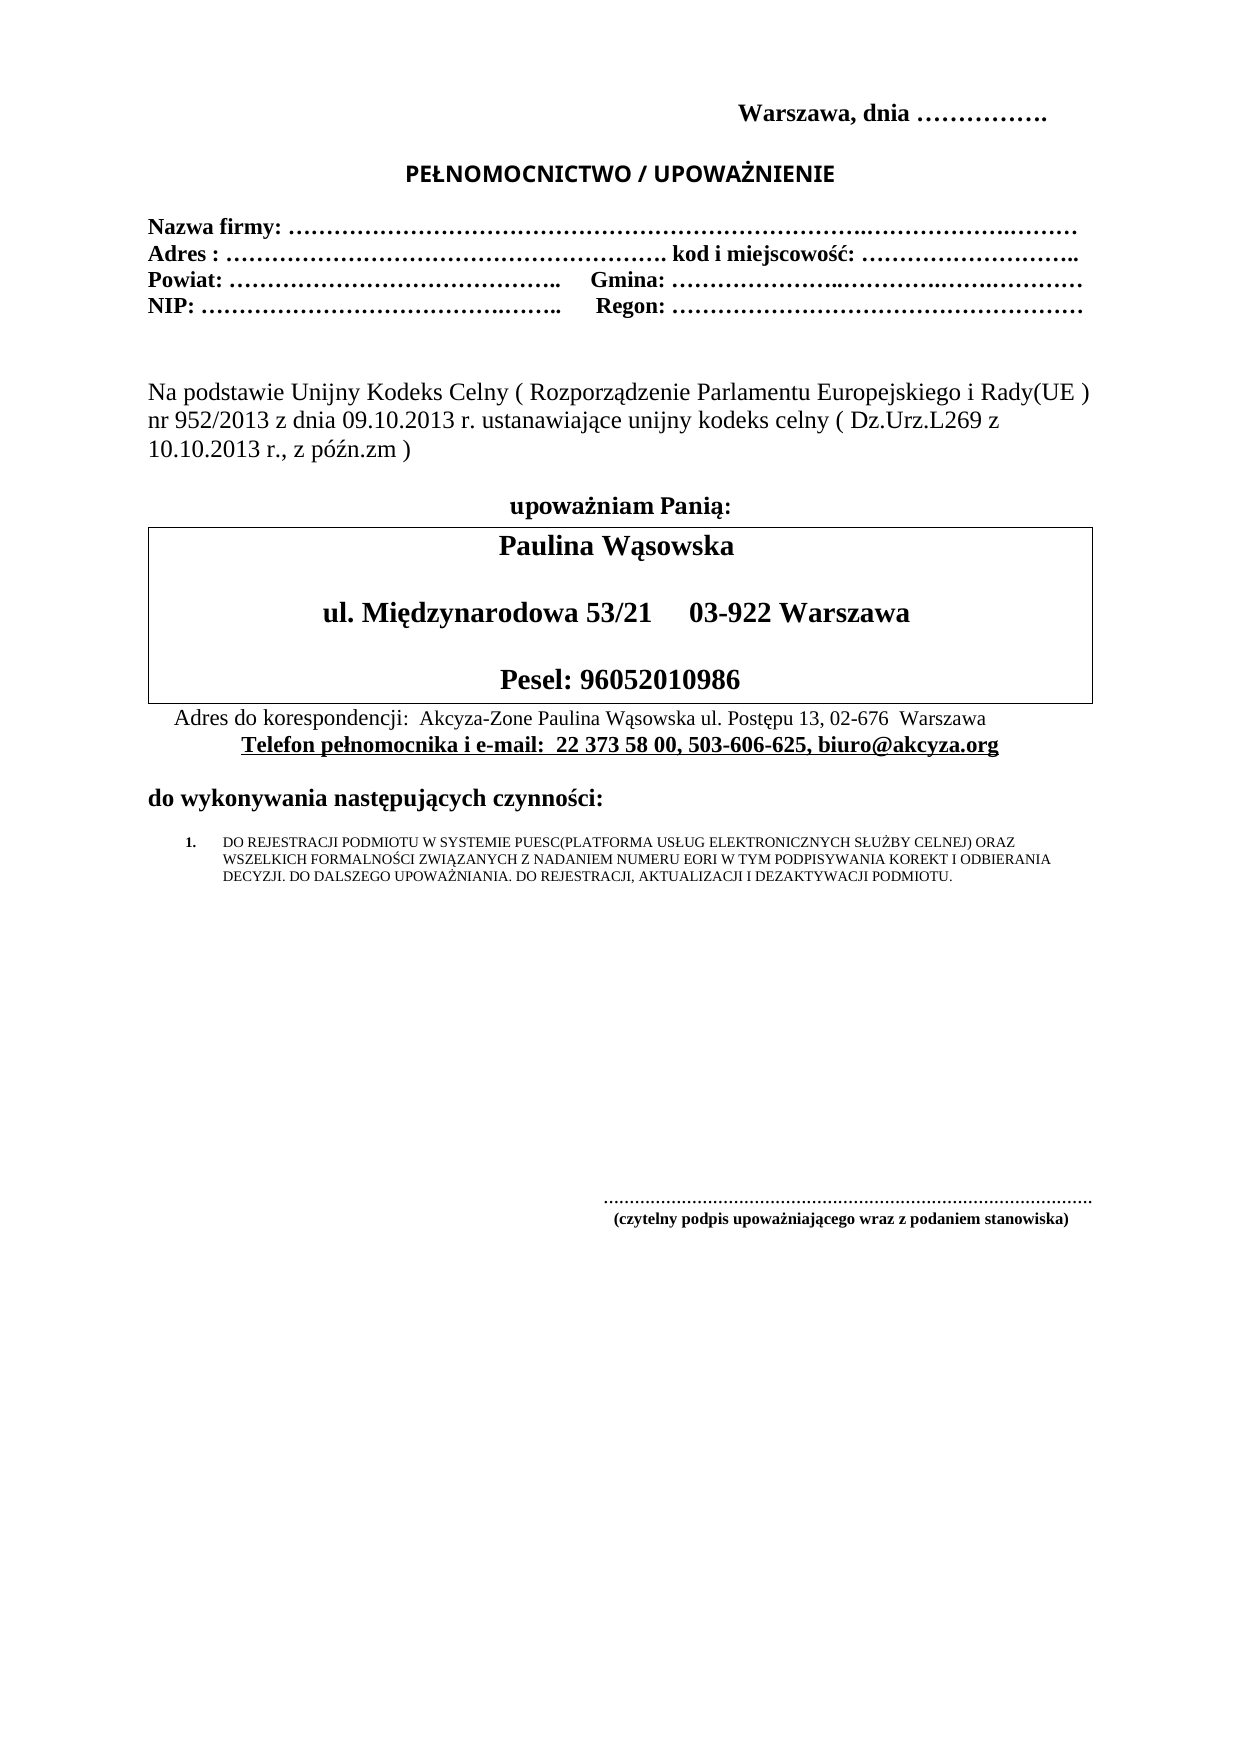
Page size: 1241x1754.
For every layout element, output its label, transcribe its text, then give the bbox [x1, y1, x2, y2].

text Warszawa, dnia ……………. [148, 98, 1093, 127]
text Telefon pełnomocnika i e-mail: 22 373 58 00, 503-606-625, biuro@akcyza.org [148, 731, 1093, 757]
text PEŁNOMOCNICTWO / UPOWAŻNIENIE [148, 158, 1093, 189]
text (czytelny podpis upoważniającego wraz z podaniem stanowiska) [148, 1208, 1093, 1228]
text Adres do korespondencji: Akcyza-Zone Paulina Wąsowska ul. Postępu 13, 02-676 Warszawa [148, 704, 1093, 731]
text Adres : …………………………………………………. kod i miejscowość: ……………………….. [148, 239, 1093, 266]
text .............................................................................................. [443, 1184, 1093, 1208]
table_header Paulina Wąsowska ul. Międzynarodowa 53/21 03-922 Warszawa Pesel: 96052010986 [149, 528, 1092, 703]
list DO REJESTRACJI PODMIOTU W SYSTEMIE PUESC(PLATFORMA USŁUG ELEKTRONICZNYCH SŁUŻBY CELNEJ) ORAZ WSZELKICH FORMALNOŚCI ZWIĄZANYCH Z NADANIEM NUMERU EORI W TYM PODPISYWANIA KOREKT I ODBIERANIA DECYZJI. DO DALSZEGO UPOWAŻNIANIA. DO REJESTRACJI, AKTUALIZACJI I DEZAKTYWACJI PODMIOTU. [185, 834, 1093, 884]
text Nazwa firmy: ………………………………………………………………….……………….……… [148, 213, 1093, 239]
text Powiat: …………………………………….. Gmina: …………………..………….…….………… [148, 266, 1093, 292]
text do wykonywania następujących czynności: [148, 783, 1093, 812]
text NIP: ………………………………….…….. Regon: ……………………………………………… [148, 292, 1093, 319]
text Na podstawie Unijny Kodeks Celny ( Rozporządzenie Parlamentu Europejskiego i Rady(UE ) nr 952/2013 z dnia 09.10.2013 r. ustanawiające unijny kodeks celny ( Dz.Urz.L269 z 10.10.2013 r., z późn.zm ) [148, 377, 1093, 463]
subtitle upoważniam Panią: [148, 492, 1093, 521]
